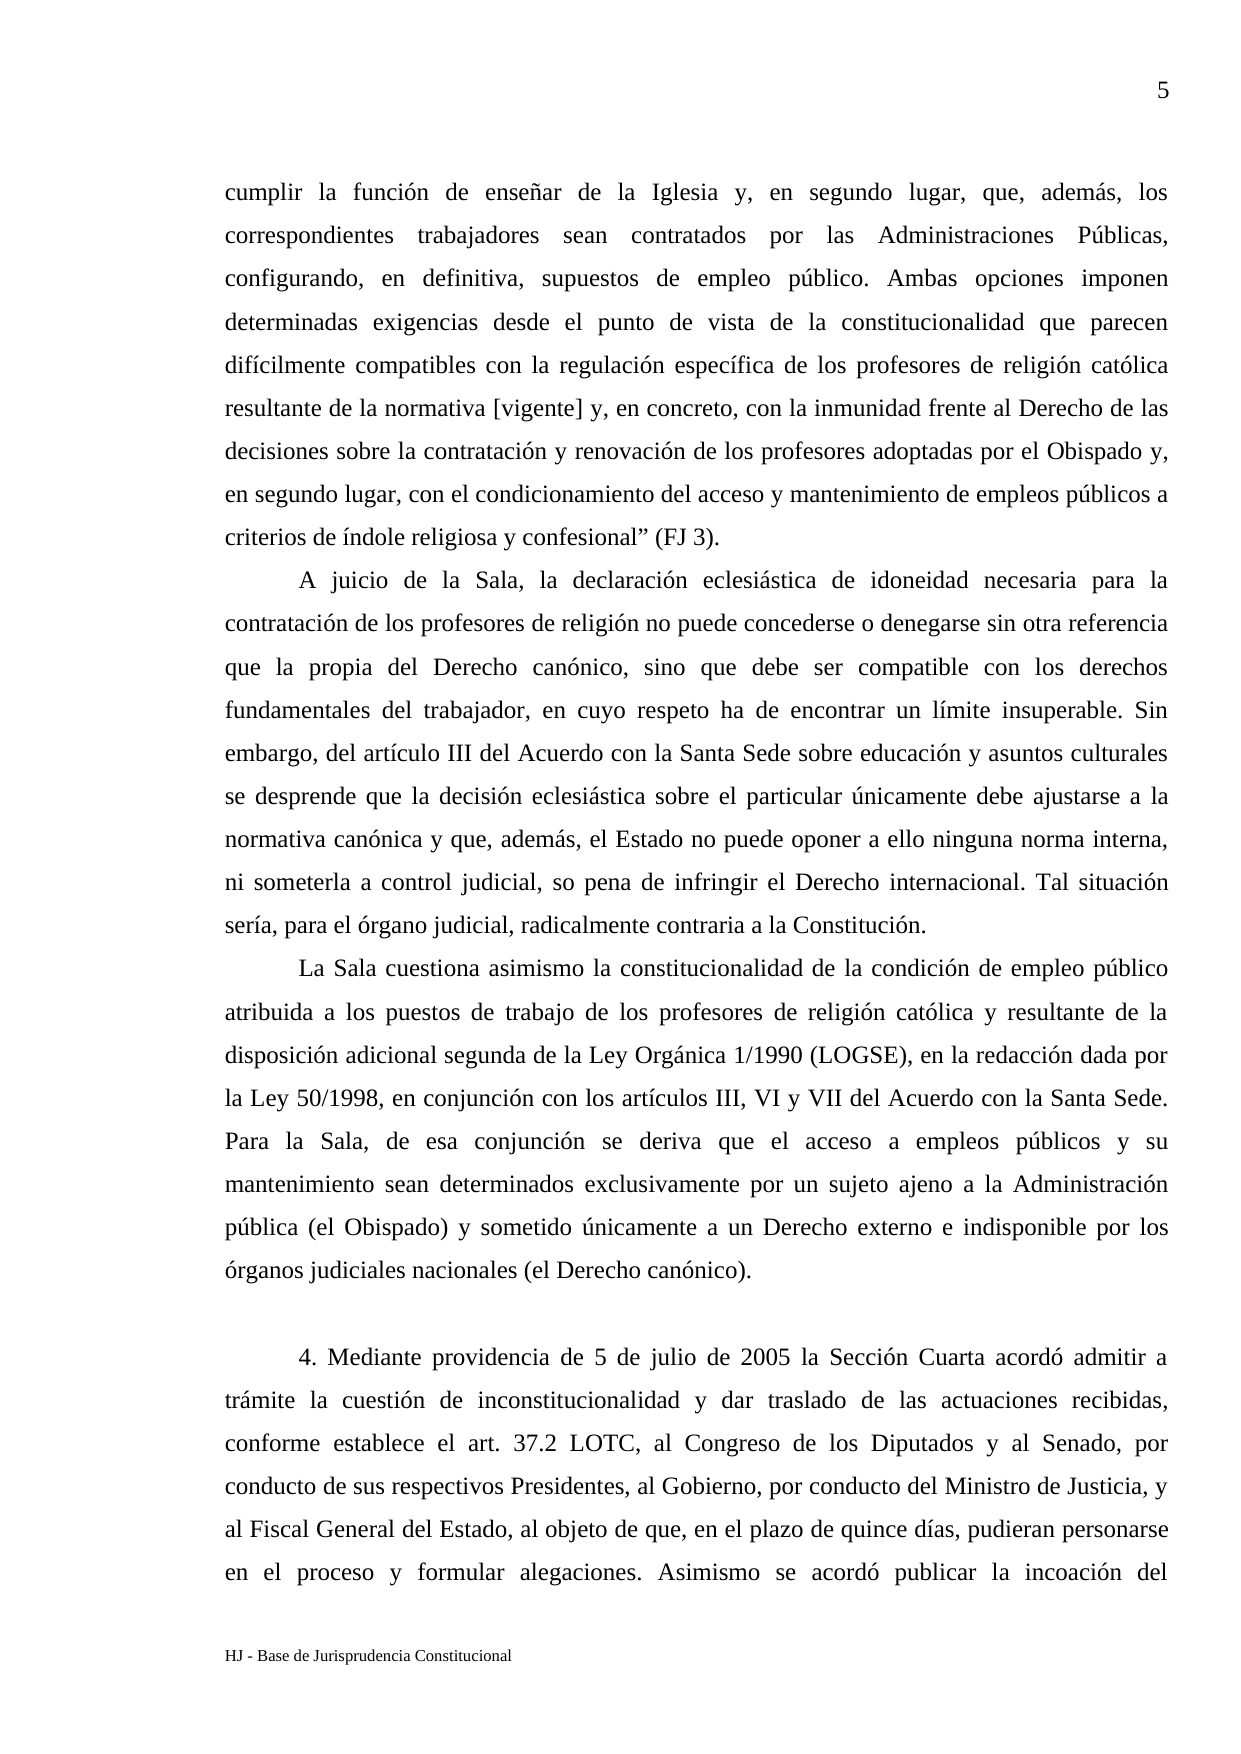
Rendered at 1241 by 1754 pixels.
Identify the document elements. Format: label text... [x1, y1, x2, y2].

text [224, 177, 1169, 551]
text A juicio de la Sala, la declaración eclesiástica de idoneidad necesaria para la contratación de los profesores de religión no puede concederse o denegarse sin otra referencia que la propia del Derecho canónico, sino que debe ser compatible con los derechos fundamentales del trabajador, en cuyo respeto ha de encontrar un límite insuperable. Sin embargo, del artículo III del Acuerdo con la Santa Sede sobre educación y asuntos culturales se desprende que la decisión eclesiástica sobre el particular únicamente debe ajustarse a la normativa canónica y que, además, el Estado no puede oponer a ello ninguna norma interna, ni someterla a control judicial, so pena de infringir el Derecho internacional. Tal situación sería, para el órgano judicial, radicalmente contraria a la Constitución. [224, 565, 1169, 939]
text La Sala cuestiona asimismo la constitucionalidad de la condición de empleo público atribuida a los puestos de trabajo de los profesores de religión católica y resultante de la disposición adicional segunda de la Ley Orgánica 1/1990 (LOGSE), en la redacción dada por la Ley 50/1998, en conjunción con los artículos III, VI y VII del Acuerdo con la Santa Sede. Para la Sala, de esa conjunción se deriva que el acceso a empleos públicos y su mantenimiento sean determinados exclusivamente por un sujeto ajeno a la Administración pública (el Obispado) y sometido únicamente a un Derecho externo e indisponible por los órganos judiciales nacionales (el Derecho canónico). [224, 953, 1169, 1284]
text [224, 1342, 1169, 1586]
